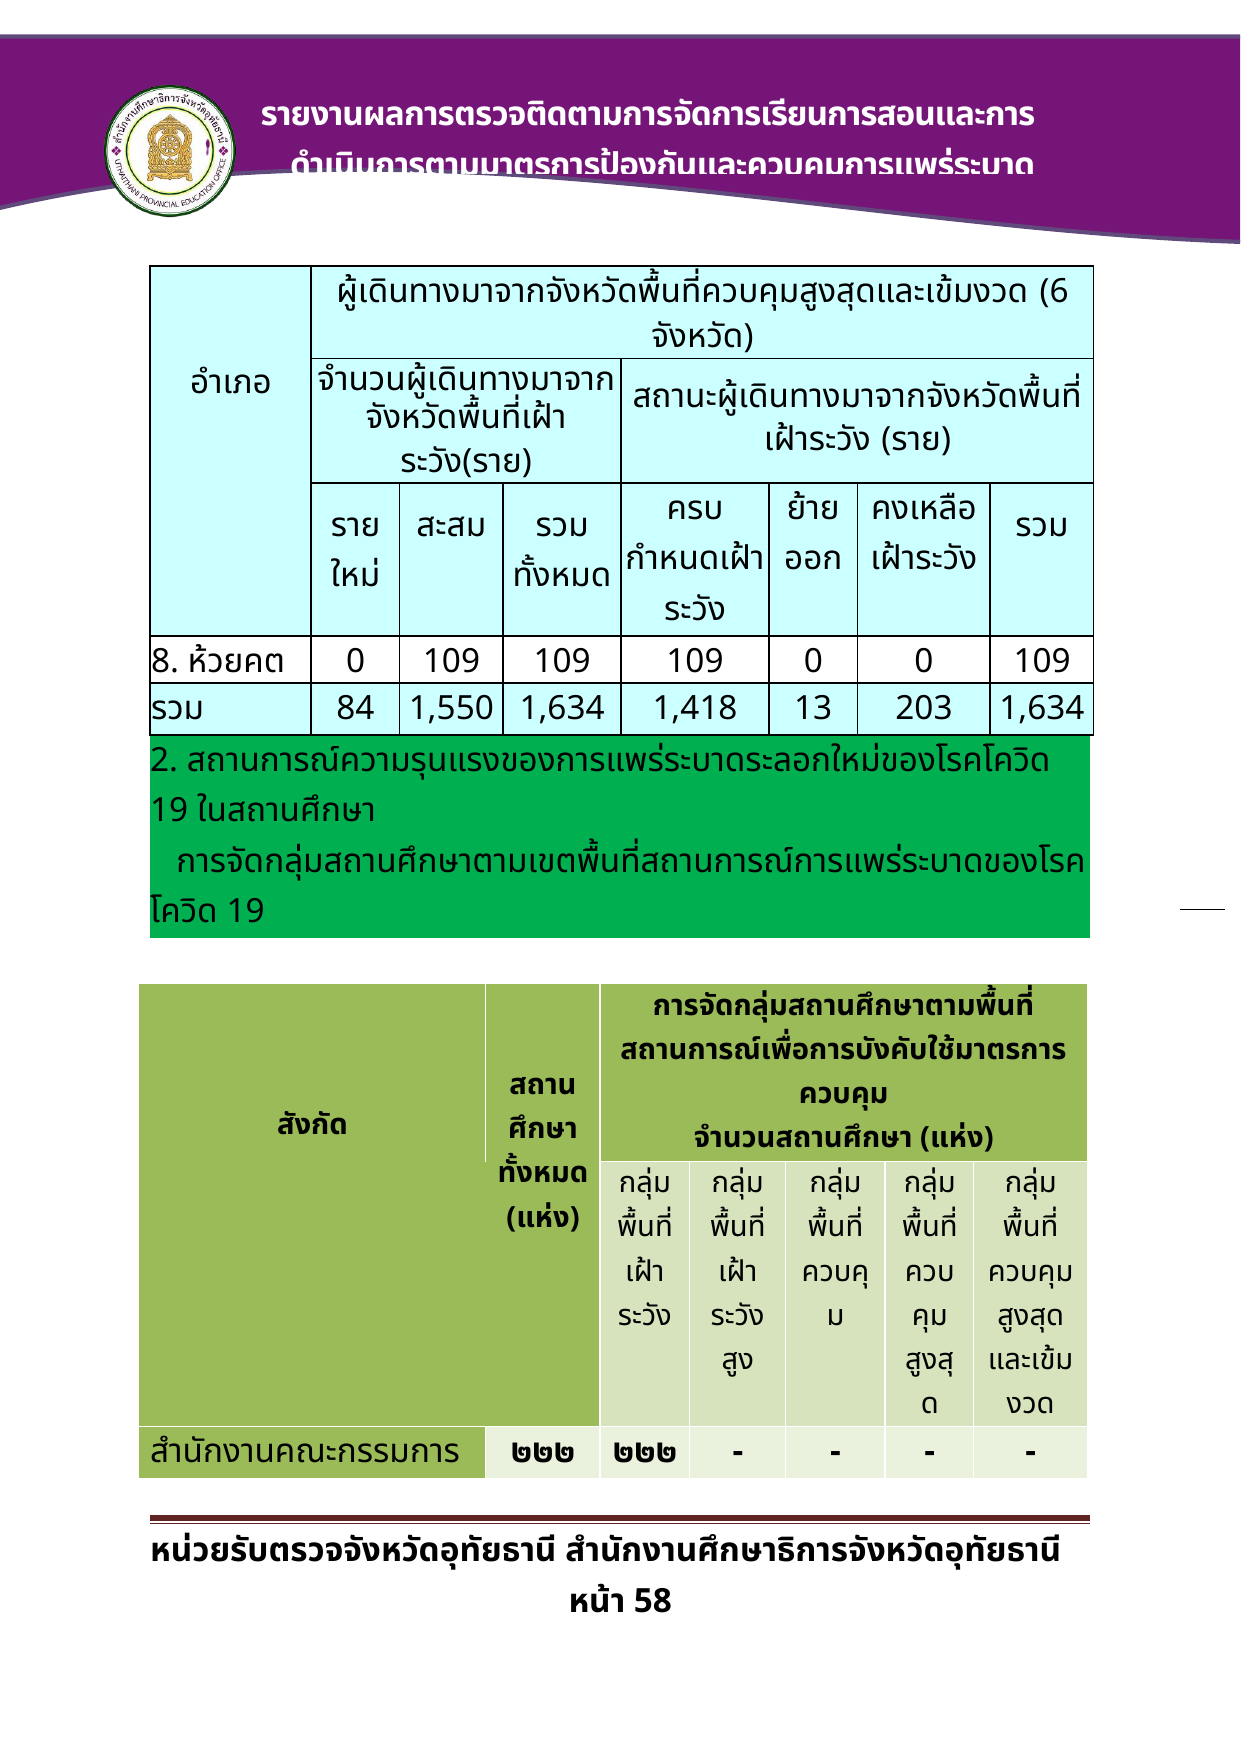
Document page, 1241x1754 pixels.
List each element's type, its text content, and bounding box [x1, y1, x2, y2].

table_cell - [974, 1427, 1087, 1478]
table_cell รายใหม่ [312, 484, 399, 635]
table_header สถานศึกษา ทั้งหมด (แห่ง) [486, 984, 599, 1426]
table_cell คงเหลือเฝ้าระวัง [858, 484, 989, 635]
text 2. สถานการณ์ความรุนแรงของการแพร่ระบาดระลอกใหม่ของโรคโควิด 19 ในสถานศึกษา [150, 736, 1090, 837]
text การจัดกลุ่มสถานศึกษาตามเขตพื้นที่สถานการณ์การแพร่ระบาดของโรคโควิด 19 [150, 837, 1090, 938]
table_cell 109 [504, 637, 620, 682]
table_cell กลุ่มพื้นที่เฝ้าระวัง [601, 1162, 689, 1426]
table_cell ย้ายออก [770, 484, 857, 635]
table_cell - [886, 1427, 973, 1478]
table_cell 0 [770, 637, 857, 682]
table_cell 1,634 [504, 684, 620, 734]
table_cell 0 [858, 637, 989, 682]
table_cell กลุ่มพื้นที่ควบคุมสูงสุด [886, 1162, 973, 1426]
table_cell กลุ่มพื้นที่ควบคุมสูงสุดและเข้มงวด [974, 1162, 1087, 1426]
table_cell 203 [858, 684, 989, 734]
table_header ผู้เดินทางมาจากจังหวัดพื้นที่ควบคุมสูงสุดและเข้มงวด (6 จังหวัด) [312, 267, 1093, 358]
table_cell 84 [312, 684, 399, 734]
table_cell สถานะผู้เดินทางมาจากจังหวัดพื้นที่เฝ้าระวัง (ราย) [622, 359, 1093, 482]
table_cell สะสม [400, 484, 502, 635]
table_cell 1,634 [991, 684, 1093, 734]
table_cell - [786, 1427, 884, 1478]
table_cell ๒๒๒ [601, 1427, 689, 1478]
table_cell 1,418 [622, 684, 768, 734]
table_cell ๒๒๒ [486, 1427, 599, 1478]
picture [101, 82, 238, 219]
table_cell รวม [991, 484, 1093, 635]
table_header การจัดกลุ่มสถานศึกษาตามพื้นที่ สถานการณ์เพื่อการบังคับใช้มาตรการควบคุม จำนวนสถานศึกษา (แห่ง) [601, 984, 1087, 1161]
table_cell 1,550 [400, 684, 502, 734]
table_cell 8. ห้วยคต [151, 637, 310, 682]
table_cell รวม [151, 684, 310, 734]
table_cell 109 [622, 637, 768, 682]
table_cell กลุ่มพื้นที่ควบคุม [786, 1162, 884, 1426]
table_cell 13 [770, 684, 857, 734]
table_cell 0 [312, 637, 399, 682]
table_cell 109 [400, 637, 502, 682]
table_cell - [690, 1427, 785, 1478]
table_cell ครบกำหนดเฝ้าระวัง [622, 484, 768, 635]
table_cell กลุ่มพื้นที่เฝ้าระวังสูง [690, 1162, 785, 1426]
table_cell 109 [991, 637, 1093, 682]
table_header สังกัด [139, 984, 486, 1426]
table_cell รวมทั้งหมด [504, 484, 620, 635]
table_header อำเภอ [151, 267, 310, 635]
table_cell สำนักงานคณะกรรมการการศึกษาขั้นพื้นฐาน (สพฐ.) [139, 1427, 485, 1478]
table_cell จำนวนผู้เดินทางมาจากจังหวัดพื้นที่เฝ้าระวัง(ราย) [312, 359, 620, 482]
